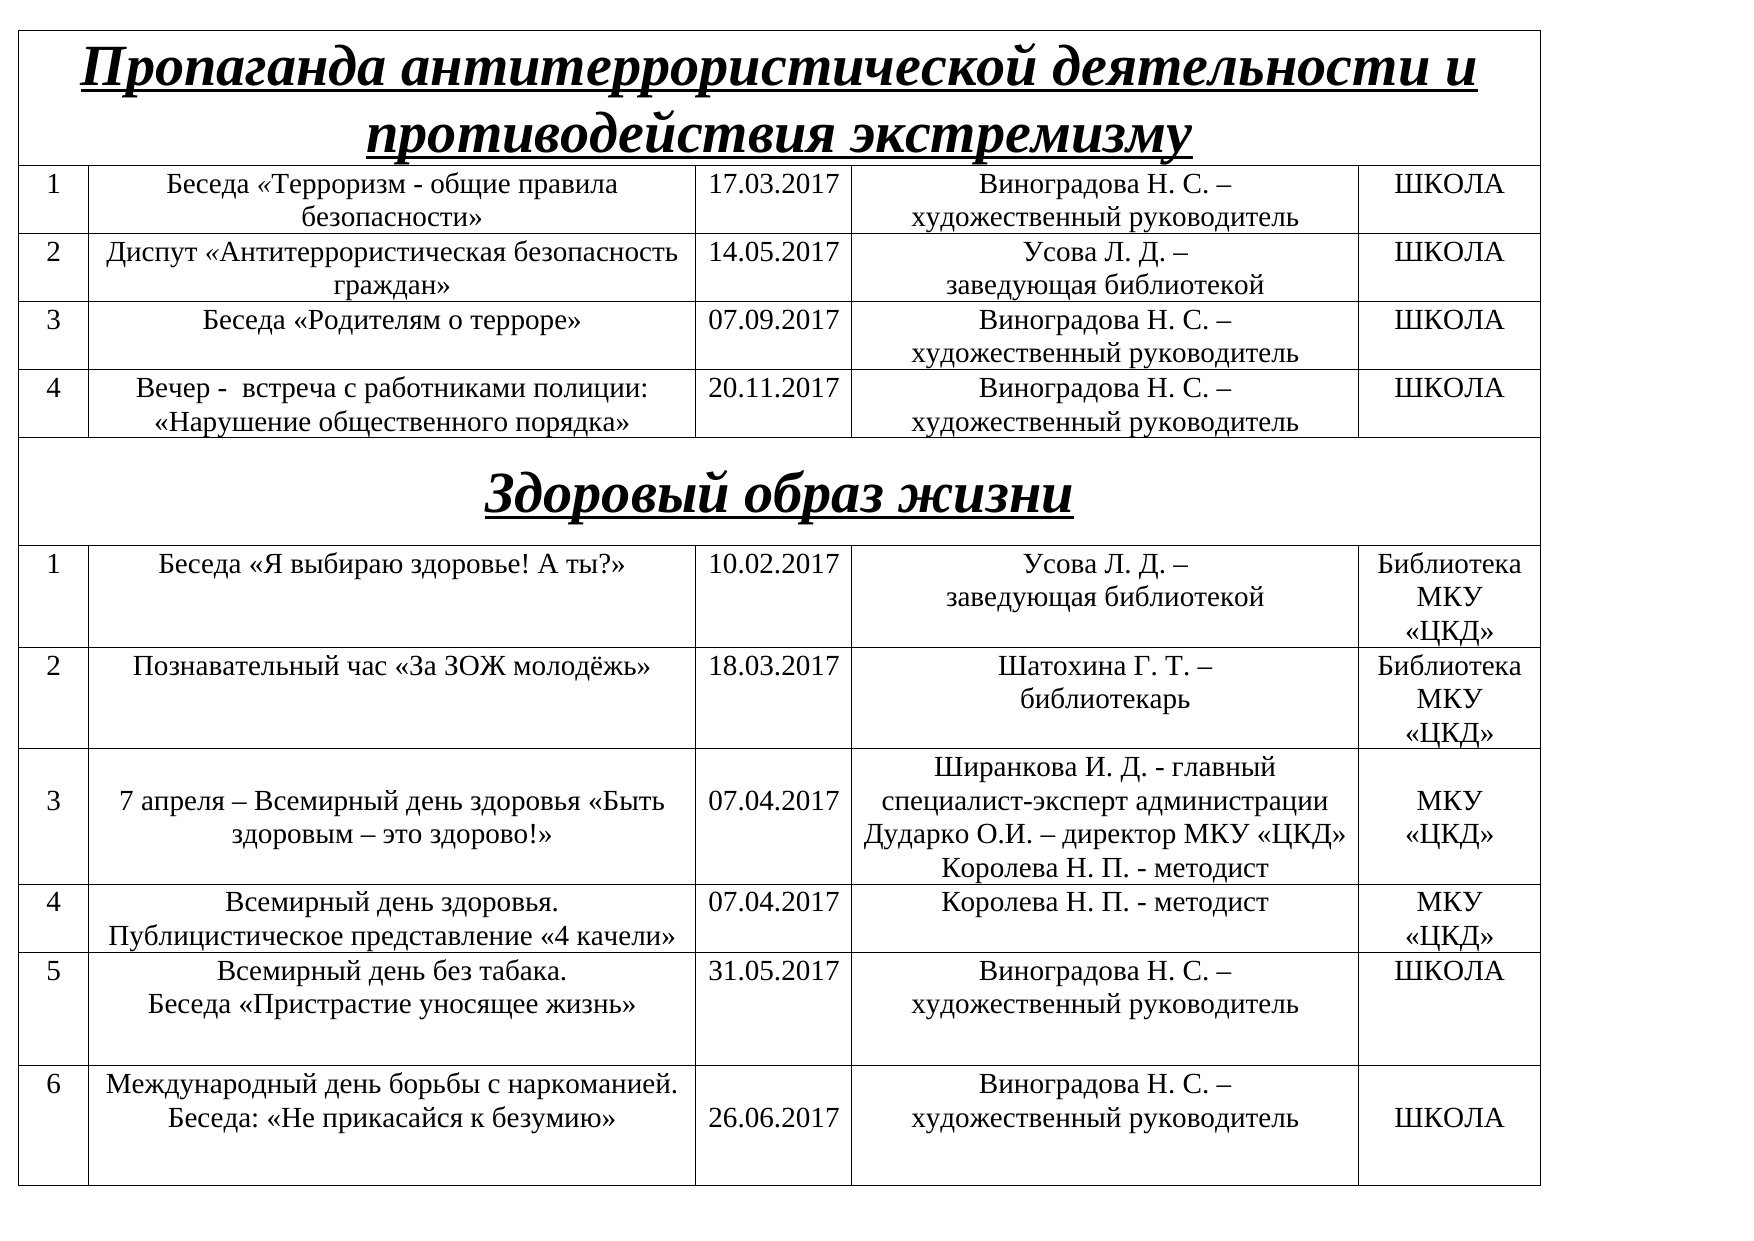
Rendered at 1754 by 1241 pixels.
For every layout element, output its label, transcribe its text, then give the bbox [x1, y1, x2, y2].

table_cell ШКОЛА [1359, 234, 1540, 301]
table_cell 1 [19, 166, 88, 233]
table_cell 3 [19, 749, 88, 883]
table_cell 6 [19, 1066, 88, 1184]
table_cell Познавательный час «За ЗОЖ молодёжь» [89, 648, 695, 748]
table_cell Беседа «Родителям о терроре» [89, 302, 695, 369]
table_cell ШКОЛА [1359, 953, 1540, 1065]
table_cell 4 [19, 370, 88, 437]
table_cell 2 [19, 234, 88, 301]
table_cell 4 [19, 885, 88, 952]
table_cell 26.06.2017 [696, 1066, 851, 1184]
table_cell Виноградова Н. С. – художественный руководитель [852, 370, 1358, 437]
table_cell ШКОЛА [1359, 1066, 1540, 1184]
table_cell 2 [19, 648, 88, 748]
table_cell Королева Н. П. - методист [852, 885, 1358, 952]
table_cell 18.03.2017 [696, 648, 851, 748]
table_cell 14.05.2017 [696, 234, 851, 301]
table_cell Всемирный день здоровья. Публицистическое представление «4 качели» [89, 885, 695, 952]
table_cell Здоровый образ жизни [19, 438, 1540, 545]
table_cell 3 [19, 302, 88, 369]
table_cell Международный день борьбы с наркоманией. Беседа: «Не прикасайся к безумию» [89, 1066, 695, 1184]
table_cell Виноградова Н. С. – художественный руководитель [852, 953, 1358, 1065]
table_cell 10.02.2017 [696, 546, 851, 647]
table_cell 5 [19, 953, 88, 1065]
table_cell Усова Л. Д. – заведующая библиотекой [852, 234, 1358, 301]
table_cell 20.11.2017 [696, 370, 851, 437]
table_cell Пропаганда антитеррористической деятельности и противодействия экстремизму [19, 31, 1540, 165]
table_cell Всемирный день без табака. Беседа «Пристрастие уносящее жизнь» [89, 953, 695, 1065]
table_cell 07.04.2017 [696, 885, 851, 952]
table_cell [852, 166, 1358, 233]
table_cell Библиотека МКУ «ЦКД» [1359, 546, 1540, 647]
table_cell МКУ «ЦКД» [1359, 749, 1540, 883]
table_cell 7 апреля – Всемирный день здоровья «Быть здоровым – это здорово!» [89, 749, 695, 883]
table_cell Ширанкова И. Д. - главный специалист-эксперт администрации Дударко О.И. – директор МКУ «ЦКД» Королева Н. П. - методист [852, 749, 1358, 883]
table_cell ШКОЛА [1359, 370, 1540, 437]
table_cell Библиотека МКУ «ЦКД» [1359, 648, 1540, 748]
table_cell Беседа «Я выбираю здоровье! А ты?» [89, 546, 695, 647]
table_cell 1 [19, 546, 88, 647]
table_cell Шатохина Г. Т. – библиотекарь [852, 648, 1358, 748]
table_cell Виноградова Н. С. – художественный руководитель [852, 302, 1358, 369]
table_cell Усова Л. Д. – заведующая библиотекой [852, 546, 1358, 647]
table_cell Диспут «Антитеррористическая безопасность граждан» [89, 234, 695, 301]
table_cell 31.05.2017 [696, 953, 851, 1065]
table_cell ШКОЛА [1359, 166, 1540, 233]
table_cell ШКОЛА [1359, 302, 1540, 369]
table_cell 07.09.2017 [696, 302, 851, 369]
table_cell 07.04.2017 [696, 749, 851, 883]
table_cell Виноградова Н. С. – художественный руководитель [852, 1066, 1358, 1184]
table_cell 17.03.2017 [696, 166, 851, 233]
table_cell МКУ «ЦКД» [1359, 885, 1540, 952]
table_cell Вечер - встреча с работниками полиции: «Нарушение общественного порядка» [89, 370, 695, 437]
table_cell Беседа «Терроризм - общие правила безопасности» [89, 166, 695, 233]
